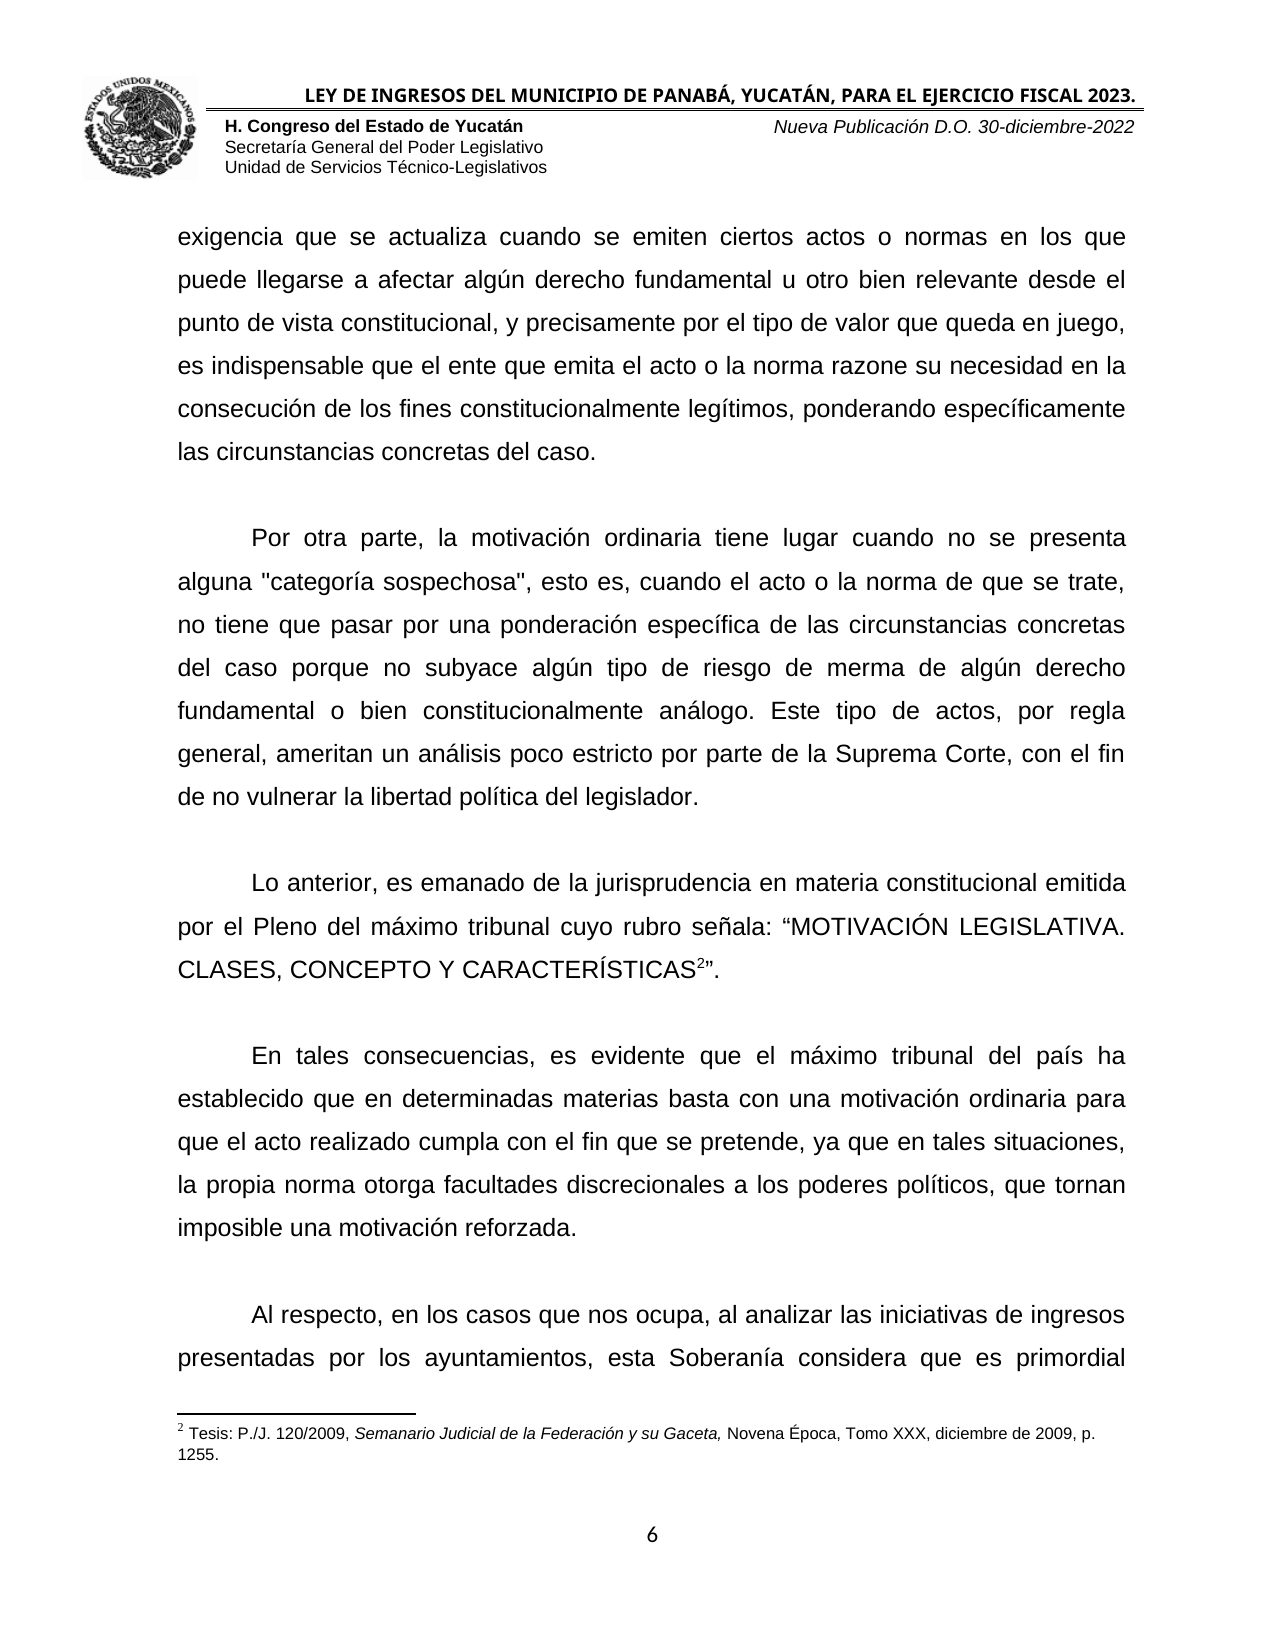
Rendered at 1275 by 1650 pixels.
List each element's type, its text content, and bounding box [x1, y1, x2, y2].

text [177, 222, 1127, 466]
text En tales consecuencias, es evidente que el máximo tribunal del país ha establecido que en determinadas materias basta con una motivación ordinaria para que el acto realizado cumpla con el fin que se pretende, ya que en tales situaciones, la propia norma otorga facultades discrecionales a los poderes políticos, que tornan imposible una motivación reforzada. [177, 1041, 1127, 1242]
text Por otra parte, la motivación ordinaria tiene lugar cuando no se presenta alguna "categoría sospechosa", esto es, cuando el acto o la norma de que se trate, no tiene que pasar por una ponderación específica de las circunstancias concretas del caso porque no subyace algún tipo de riesgo de merma de algún derecho fundamental o bien constitucionalmente análogo. Este tipo de actos, por regla general, ameritan un análisis poco estricto por parte de la Suprema Corte, con el fin de no vulnerar la libertad política del legislador. [177, 523, 1127, 811]
text Lo anterior, es emanado de la jurisprudencia en materia constitucional emitida por el Pleno del máximo tribunal cuyo rubro señala: “MOTIVACIÓN LEGISLATIVA. CLASES, CONCEPTO Y CARACTERÍSTICAS”. [177, 868, 1127, 983]
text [177, 1300, 1127, 1372]
